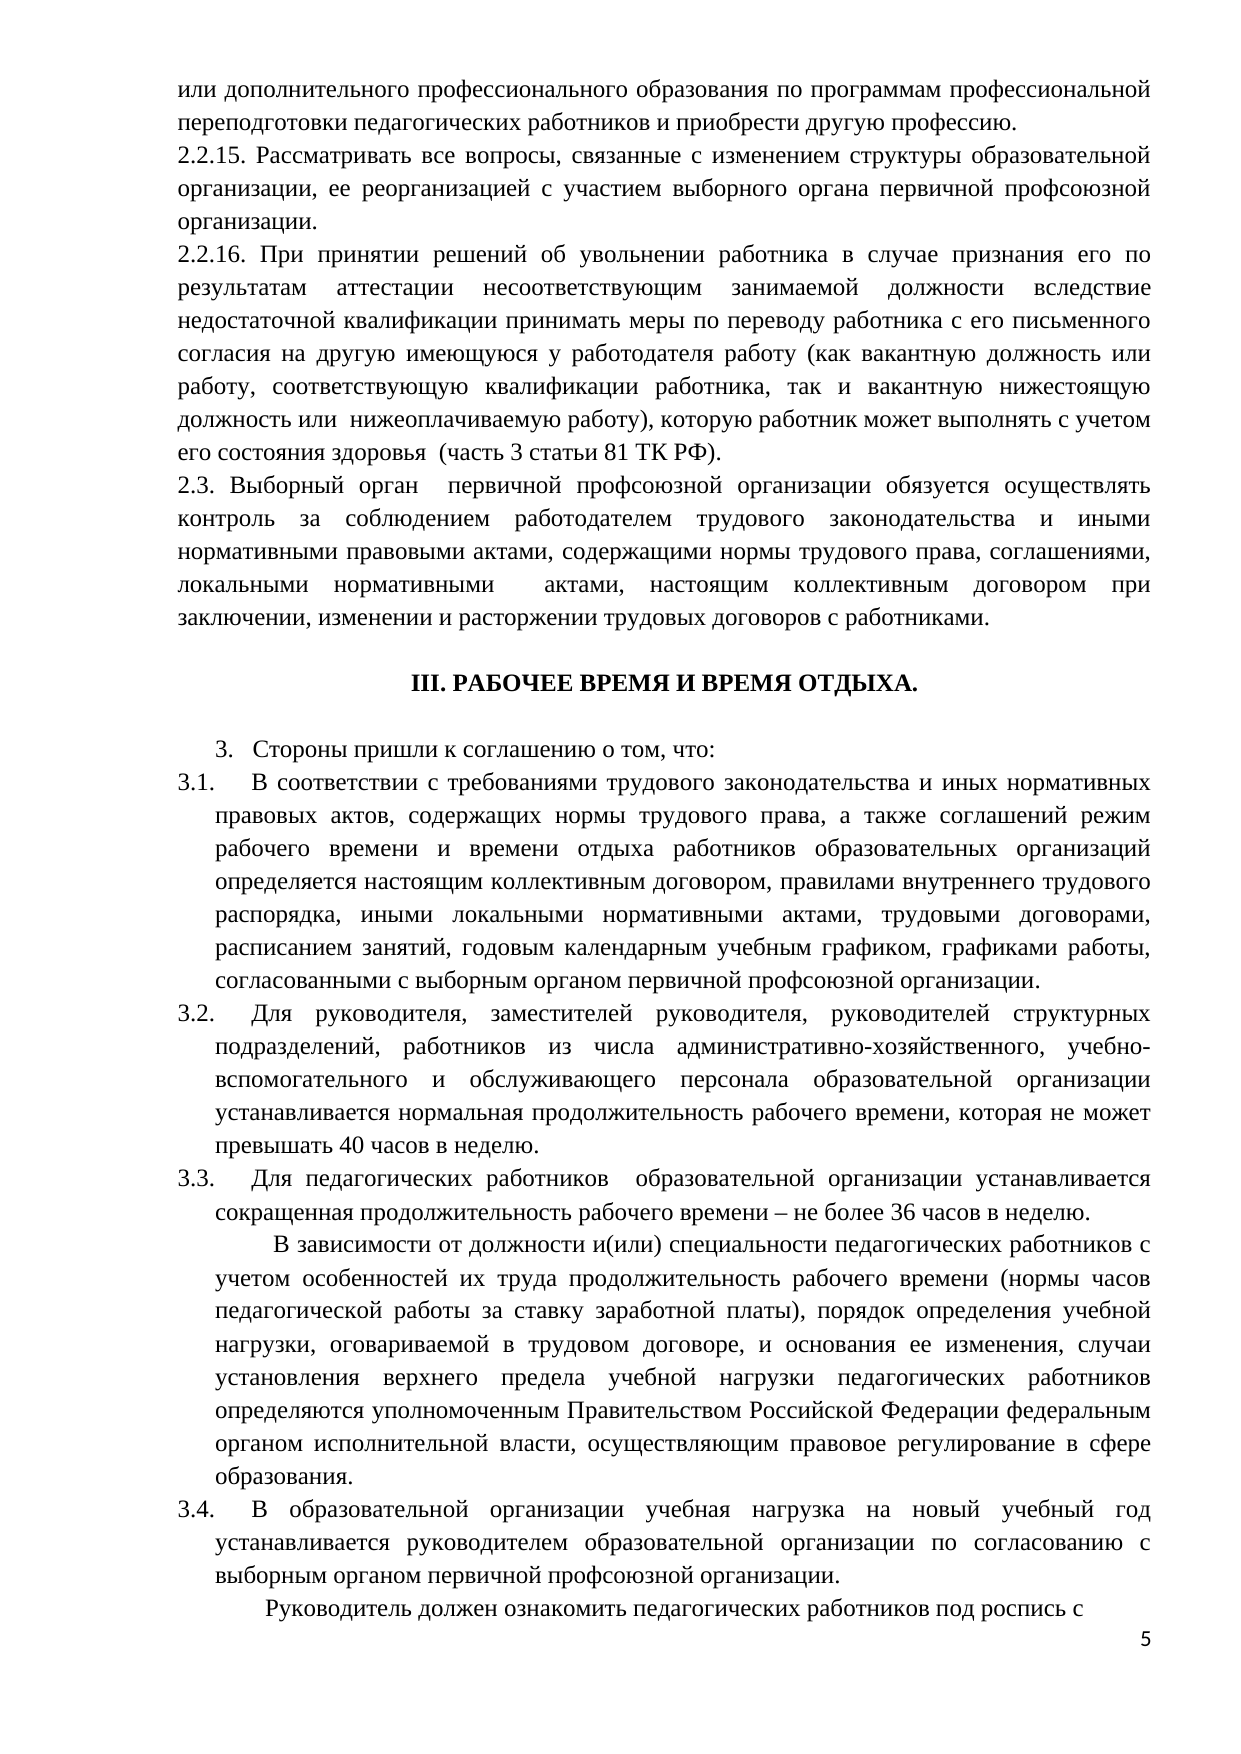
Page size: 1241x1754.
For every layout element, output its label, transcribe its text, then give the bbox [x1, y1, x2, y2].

list В зависимости от должности и(или) специальности педагогических работников с учетом особенностей их труда продолжительность рабочего времени (нормы часов педагогической работы за ставку заработной платы), порядок определения учебной нагрузки, оговариваемой в трудовом договоре, и основания ее изменения, случаи установления верхнего предела учебной нагрузки педагогических работников определяются уполномоченным Правительством Российской Федерации федеральным органом исполнительной власти, осуществляющим правовое регулирование в сфере образования. [215, 1229, 1152, 1489]
list Руководитель должен ознакомить педагогических работников под роспись с [177, 1593, 1152, 1622]
list Для руководителя, заместителей руководителя, руководителей структурных подразделений, работников из числа административно-хозяйственного, учебно-вспомогательного и обслуживающего персонала образовательной организации устанавливается нормальная продолжительность рабочего времени, которая не может превышать 40 часов в неделю. [177, 998, 1152, 1159]
text III. РАБОЧЕЕ ВРЕМЯ И ВРЕМЯ ОТДЫХА. [177, 668, 1152, 697]
list В соответствии с требованиями трудового законодательства и иных нормативных правовых актов, содержащих нормы трудового права, а также соглашений режим рабочего времени и времени отдыха работников образовательных организаций определяется настоящим коллективным договором, правилами внутреннего трудового распорядка, иными локальными нормативными актами, трудовыми договорами, расписанием занятий, годовым календарным учебным графиком, графиками работы, согласованными с выборным органом первичной профсоюзной организации. [177, 767, 1152, 994]
list В образовательной организации учебная нагрузка на новый учебный год устанавливается руководителем образовательной организации по согласованию с выборным органом первичной профсоюзной организации. [177, 1494, 1152, 1588]
text 2.3. Выборный орган первичной профсоюзной организации обязуется осуществлять контроль за соблюдением работодателем трудового законодательства и иными нормативными правовыми актами, содержащими нормы трудового права, соглашениями, локальными нормативными актами, настоящим коллективным договором при заключении, изменении и расторжении трудовых договоров с работниками. [177, 470, 1152, 631]
text 2.2.16. При принятии решений об увольнении работника в случае признания его по результатам аттестации несоответствующим занимаемой должности вследствие недостаточной квалификации принимать меры по переводу работника с его письменного согласия на другую имеющуюся у работодателя работу (как вакантную должность или работу, соответствующую квалификации работника, так и вакантную нижестоящую должность или нижеоплачиваемую работу), которую работник может выполнять с учетом его состояния здоровья (часть 3 статьи 81 ТК РФ). [177, 239, 1152, 466]
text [177, 74, 1152, 136]
text 2.2.15. Рассматривать все вопросы, связанные с изменением структуры образовательной организации, ее реорганизацией с участием выборного органа первичной профсоюзной организации. [177, 140, 1152, 235]
list Для педагогических работников образовательной организации устанавливается сокращенная продолжительность рабочего времени – не более 36 часов в неделю. [177, 1163, 1152, 1225]
list Стороны пришли к соглашению о том, что: [215, 734, 1152, 763]
